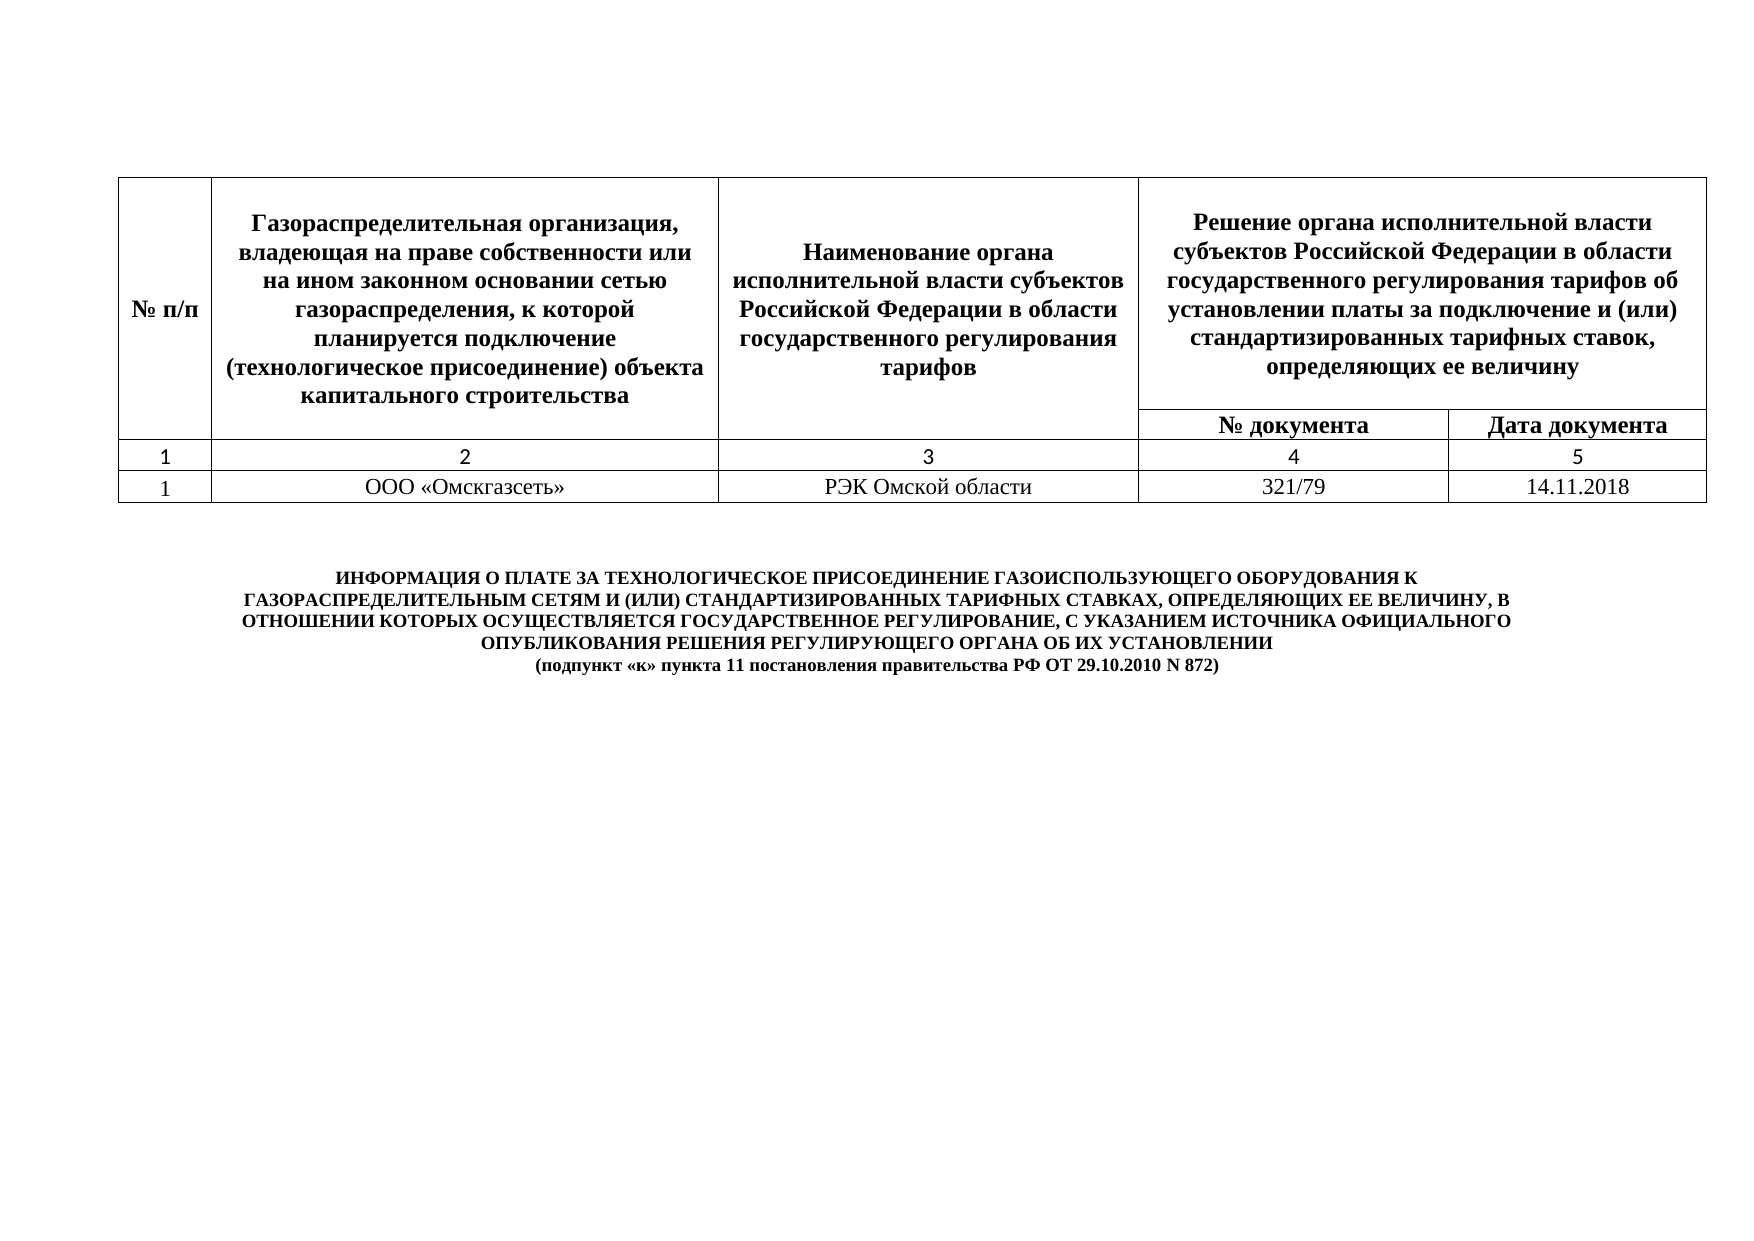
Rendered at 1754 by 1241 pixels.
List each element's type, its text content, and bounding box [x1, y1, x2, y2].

text ГАЗОРАСПРЕДЕЛИТЕЛЬНЫМ СЕТЯМ И (ИЛИ) СТАНДАРТИЗИРОВАННЫХ ТАРИФНЫХ СТАВКАХ, ОПРЕДЕЛЯЮЩИХ ЕЕ ВЕЛИЧИНУ, В [118, 589, 1636, 610]
text (подпункт «к» пункта 11 постановления правительства РФ ОТ 29.10.2010 N 872) [118, 653, 1636, 675]
table_cell 3 [719, 440, 1138, 470]
table_cell 14.11.2018 [1449, 471, 1706, 502]
table_cell 2 [212, 440, 718, 470]
table_header Газораспределительная организация, владеющая на праве собственности или на ином законном основании сетью газораспределения, к которой планируется подключение (технологическое присоединение) объекта капитального строительства [212, 178, 718, 439]
table_cell 321/79 [1139, 471, 1448, 502]
text ОПУБЛИКОВАНИЯ РЕШЕНИЯ РЕГУЛИРУЮЩЕГО ОРГАНА ОБ ИХ УСТАНОВЛЕНИИ [118, 632, 1636, 653]
table_cell ООО «Омскгазсеть» [212, 471, 718, 502]
table_cell 5 [1449, 440, 1706, 470]
table_header Наименование органа исполнительной власти субъектов Российской Федерации в области государственного регулирования тарифов [719, 178, 1138, 439]
table_cell 4 [1139, 440, 1448, 470]
table_cell Дата документа [1449, 410, 1706, 439]
table_cell 1 [119, 440, 211, 470]
table_header Решение органа исполнительной власти субъектов Российской Федерации в области государственного регулирования тарифов об установлении платы за подключение и (или) стандартизированных тарифных ставок, определяющих ее величину [1139, 178, 1706, 409]
text ОТНОШЕНИИ КОТОРЫХ ОСУЩЕСТВЛЯЕТСЯ ГОСУДАРСТВЕННОЕ РЕГУЛИРОВАНИЕ, С УКАЗАНИЕМ ИСТОЧНИКА ОФИЦИАЛЬНОГО [118, 610, 1636, 632]
text ИНФОРМАЦИЯ О ПЛАТЕ ЗА ТЕХНОЛОГИЧЕСКОЕ ПРИСОЕДИНЕНИЕ ГАЗОИСПОЛЬЗУЮЩЕГО ОБОРУДОВАНИЯ К [118, 567, 1636, 589]
table_header № п/п [119, 178, 211, 439]
table_cell 1 [119, 471, 211, 502]
table_cell № документа [1139, 410, 1448, 439]
table_cell РЭК Омской области [719, 471, 1138, 502]
